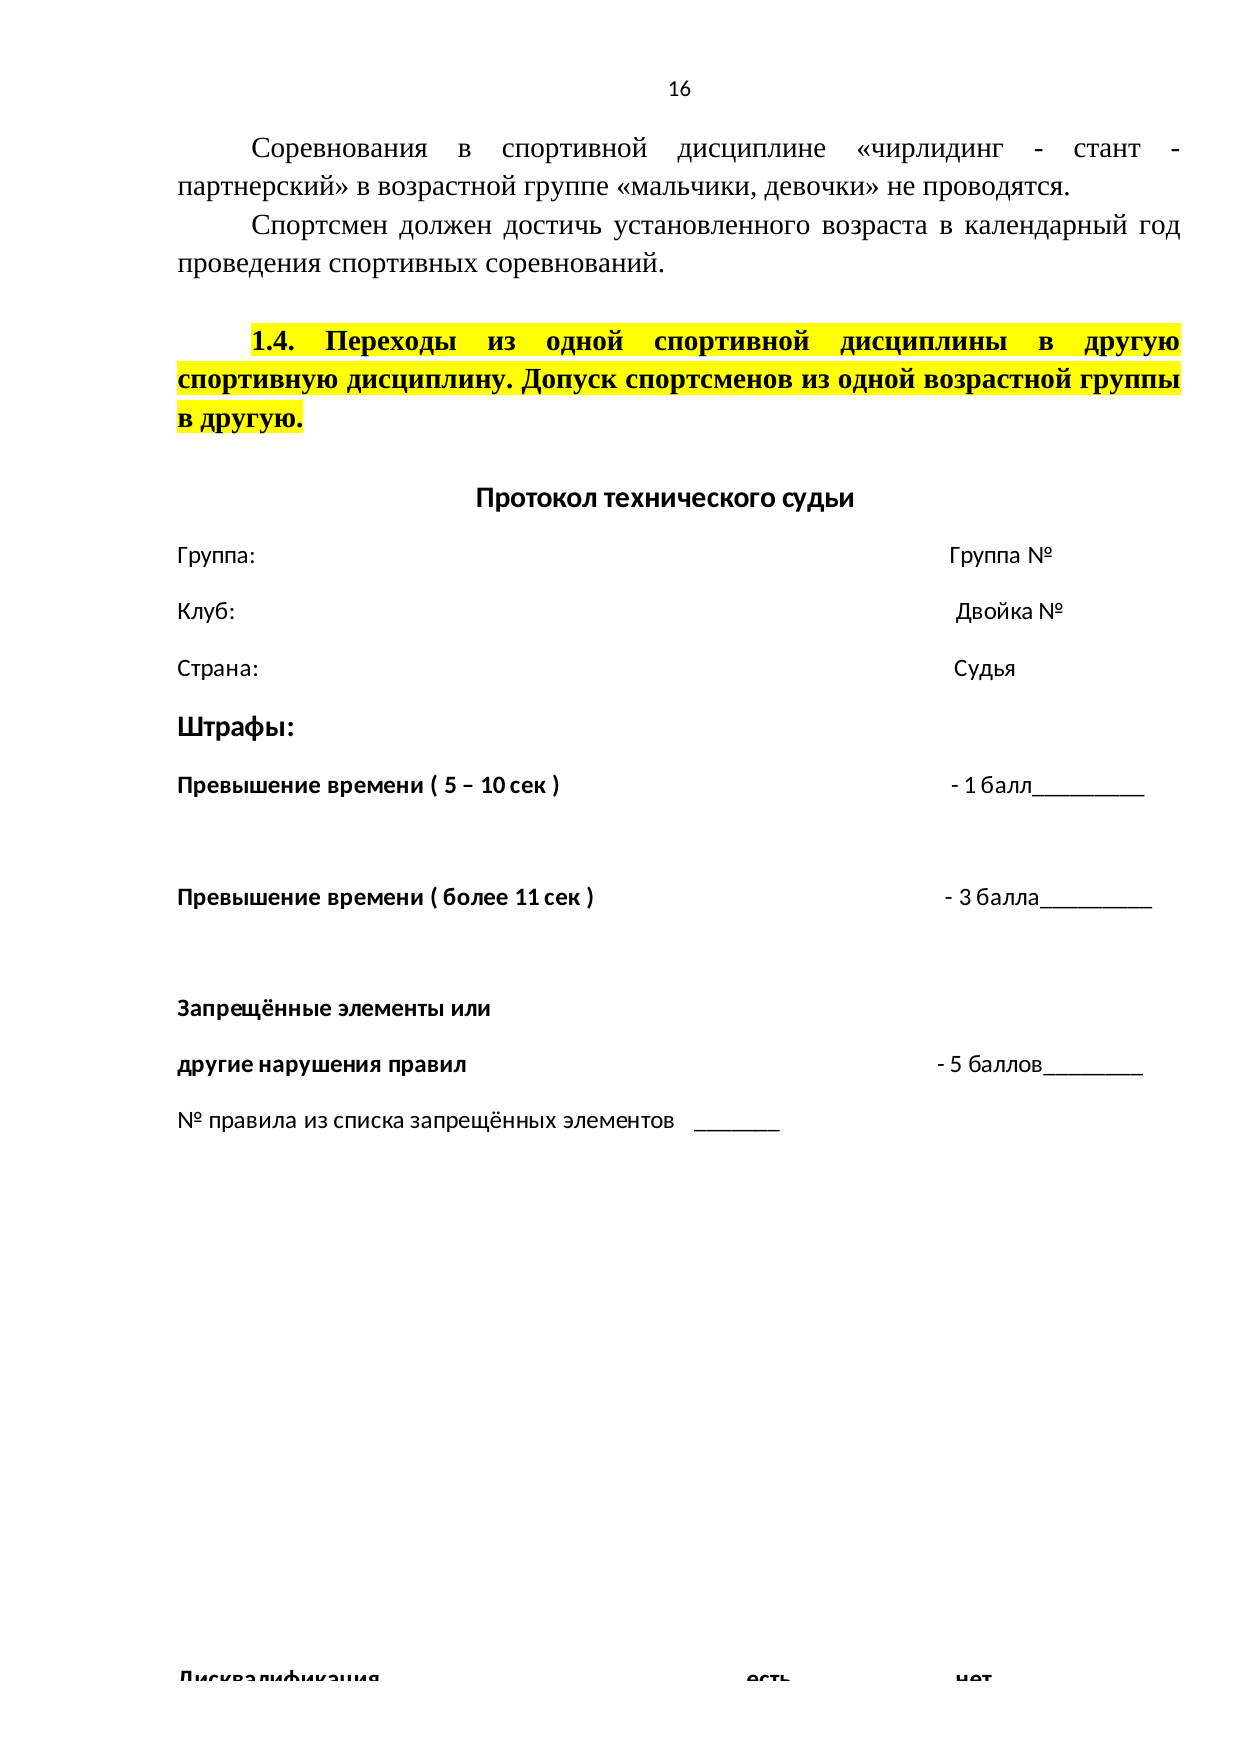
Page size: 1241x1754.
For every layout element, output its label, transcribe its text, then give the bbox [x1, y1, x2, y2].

text 1.4. Переходы из одной спортивной дисциплины в другую спортивную дисциплину. Допуск спортсменов из одной возрастной группы в другую. [177, 395, 1181, 433]
text Соревнования в спортивной дисциплине «чирлидинг - стант - партнерский» в возрастной группе «мальчики, девочки» не проводятся. [177, 130, 1181, 202]
list Спортсмен должен достичь установленного возраста в календарный год проведения спортивных соревнований. [177, 207, 1181, 279]
text 1.4. Переходы из одной спортивной дисциплины в другую спортивную дисциплину. Допуск спортсменов из одной возрастной группы в другую. [177, 323, 1181, 361]
